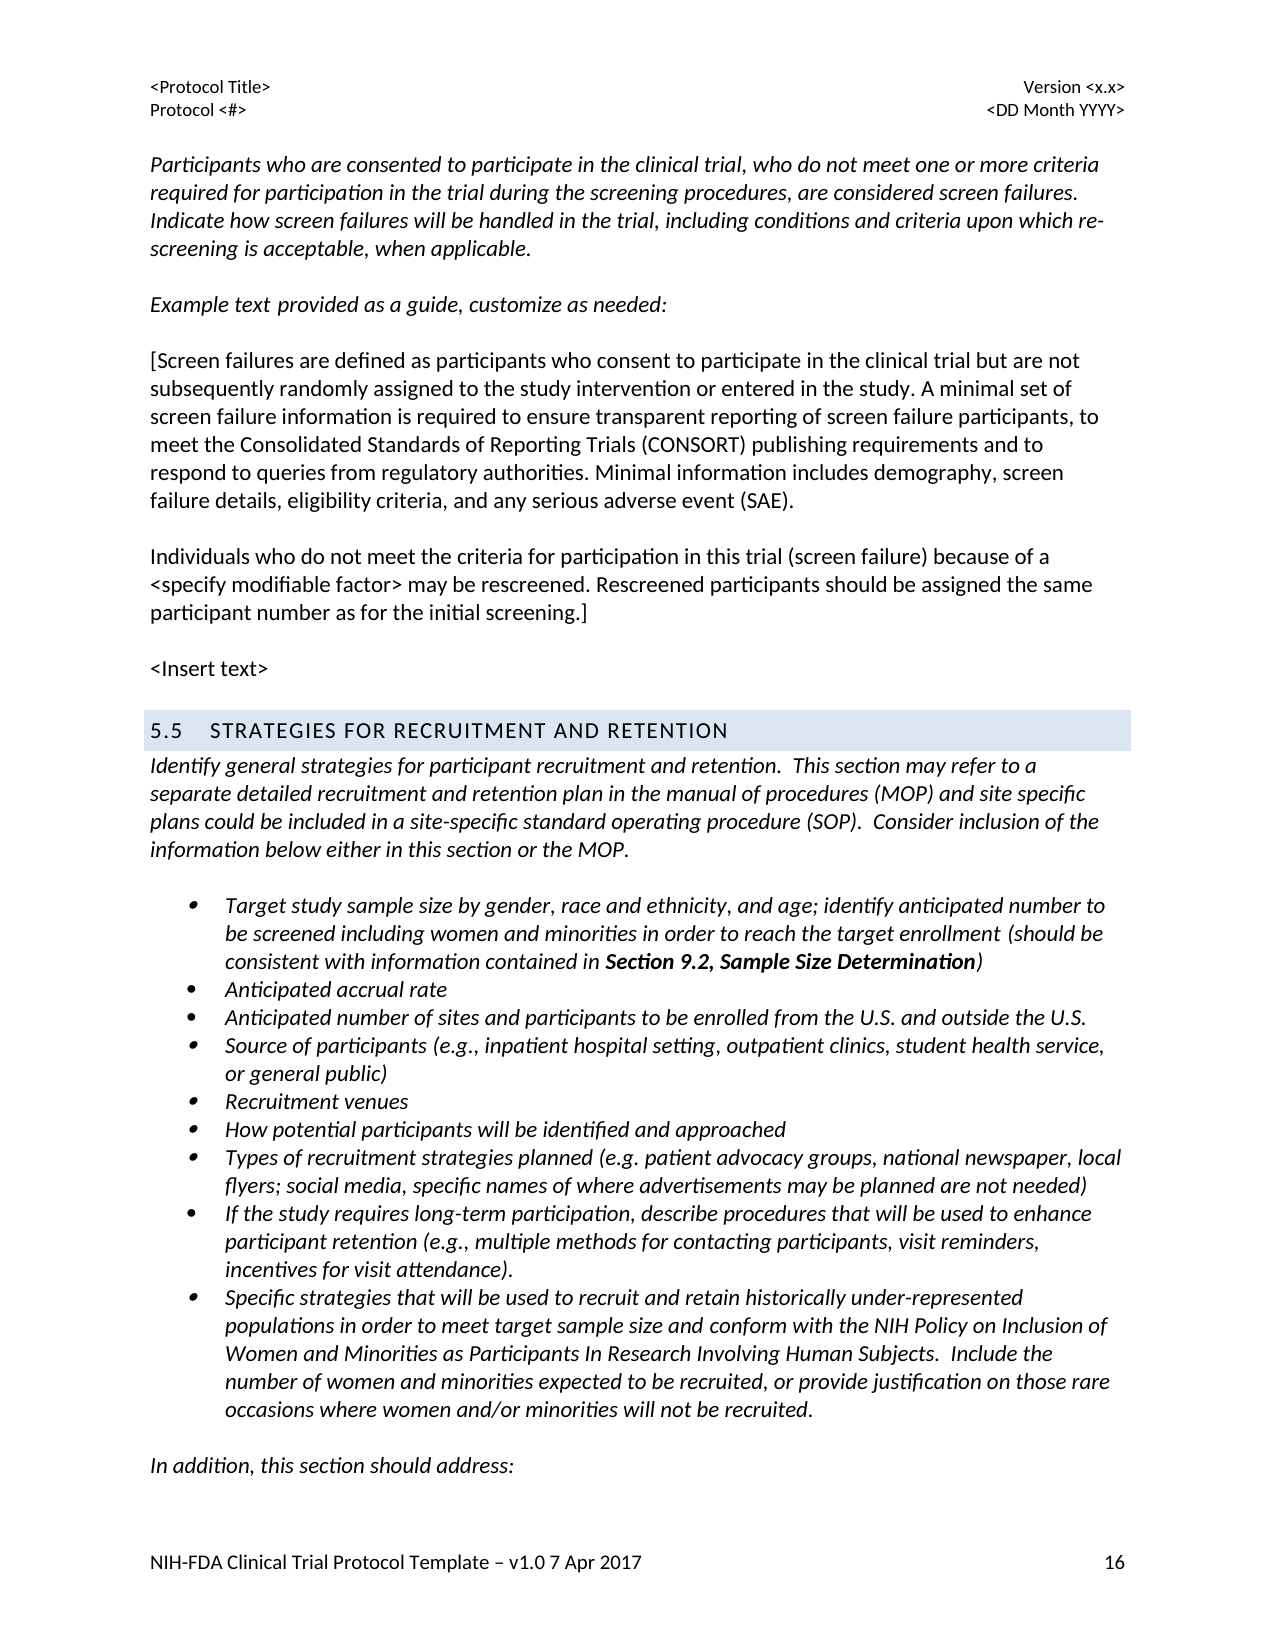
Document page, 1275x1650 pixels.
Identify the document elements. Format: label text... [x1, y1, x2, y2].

text Example text provided as a guide, customize as needed: [150, 290, 1125, 318]
list In addition, this section should address: [150, 1451, 1125, 1479]
list Source of participants (e.g., inpatient hospital setting, outpatient clinics, student health service, or general public) [187, 1031, 1125, 1087]
list Target study sample size by gender, race and ethnicity, and age; identify anticipated number to be screened including women and minorities in order to reach the target enrollment (should be consistent with information contained in Section 9.2, Sample Size Determination) [187, 891, 1125, 975]
list Anticipated number of sites and participants to be enrolled from the U.S. and outside the U.S. [187, 1003, 1125, 1031]
list Types of recruitment strategies planned (e.g. patient advocacy groups, national newspaper, local flyers; social media, specific names of where advertisements may be planned are not needed) [187, 1143, 1125, 1199]
text <Insert text> [150, 654, 1125, 682]
list Specific strategies that will be used to recruit and retain historically under-represented populations in order to meet target sample size and conform with the NIH Policy on Inclusion of Women and Minorities as Participants In Research Involving Human Subjects. Include the number of women and minorities expected to be recruited, or provide justification on those rare occasions where women and/or minorities will not be recruited. [187, 1283, 1125, 1423]
list If the study requires long-term participation, describe procedures that will be used to enhance participant retention (e.g., multiple methods for contacting participants, visit reminders, incentives for visit attendance). [187, 1199, 1125, 1283]
list Anticipated accrual rate [187, 975, 1125, 1003]
text Participants who are consented to participate in the clinical trial, who do not meet one or more criteria required for participation in the trial during the screening procedures, are considered screen failures. Indicate how screen failures will be handled in the trial, including conditions and criteria upon which re-screening is acceptable, when applicable. [150, 150, 1125, 262]
text Identify general strategies for participant recruitment and retention. This section may refer to a separate detailed recruitment and retention plan in the manual of procedures (MOP) and site specific plans could be included in a site-specific standard operating procedure (SOP). Consider inclusion of the information below either in this section or the MOP. [150, 751, 1125, 863]
text [Screen failures are defined as participants who consent to participate in the clinical trial but are not subsequently randomly assigned to the study intervention or entered in the study. A minimal set of screen failure information is required to ensure transparent reporting of screen failure participants, to meet the Consolidated Standards of Reporting Trials (CONSORT) publishing requirements and to respond to queries from regulatory authorities. Minimal information includes demography, screen failure details, eligibility criteria, and any serious adverse event (SAE). [150, 346, 1125, 514]
subtitle Strategies for Recruitment and Retention [150, 717, 1125, 745]
text Individuals who do not meet the criteria for participation in this trial (screen failure) because of a <specify modifiable factor> may be rescreened. Rescreened participants should be assigned the same participant number as for the initial screening.] [150, 542, 1125, 626]
list Recruitment venues [187, 1087, 1125, 1115]
list How potential participants will be identified and approached [187, 1115, 1125, 1143]
